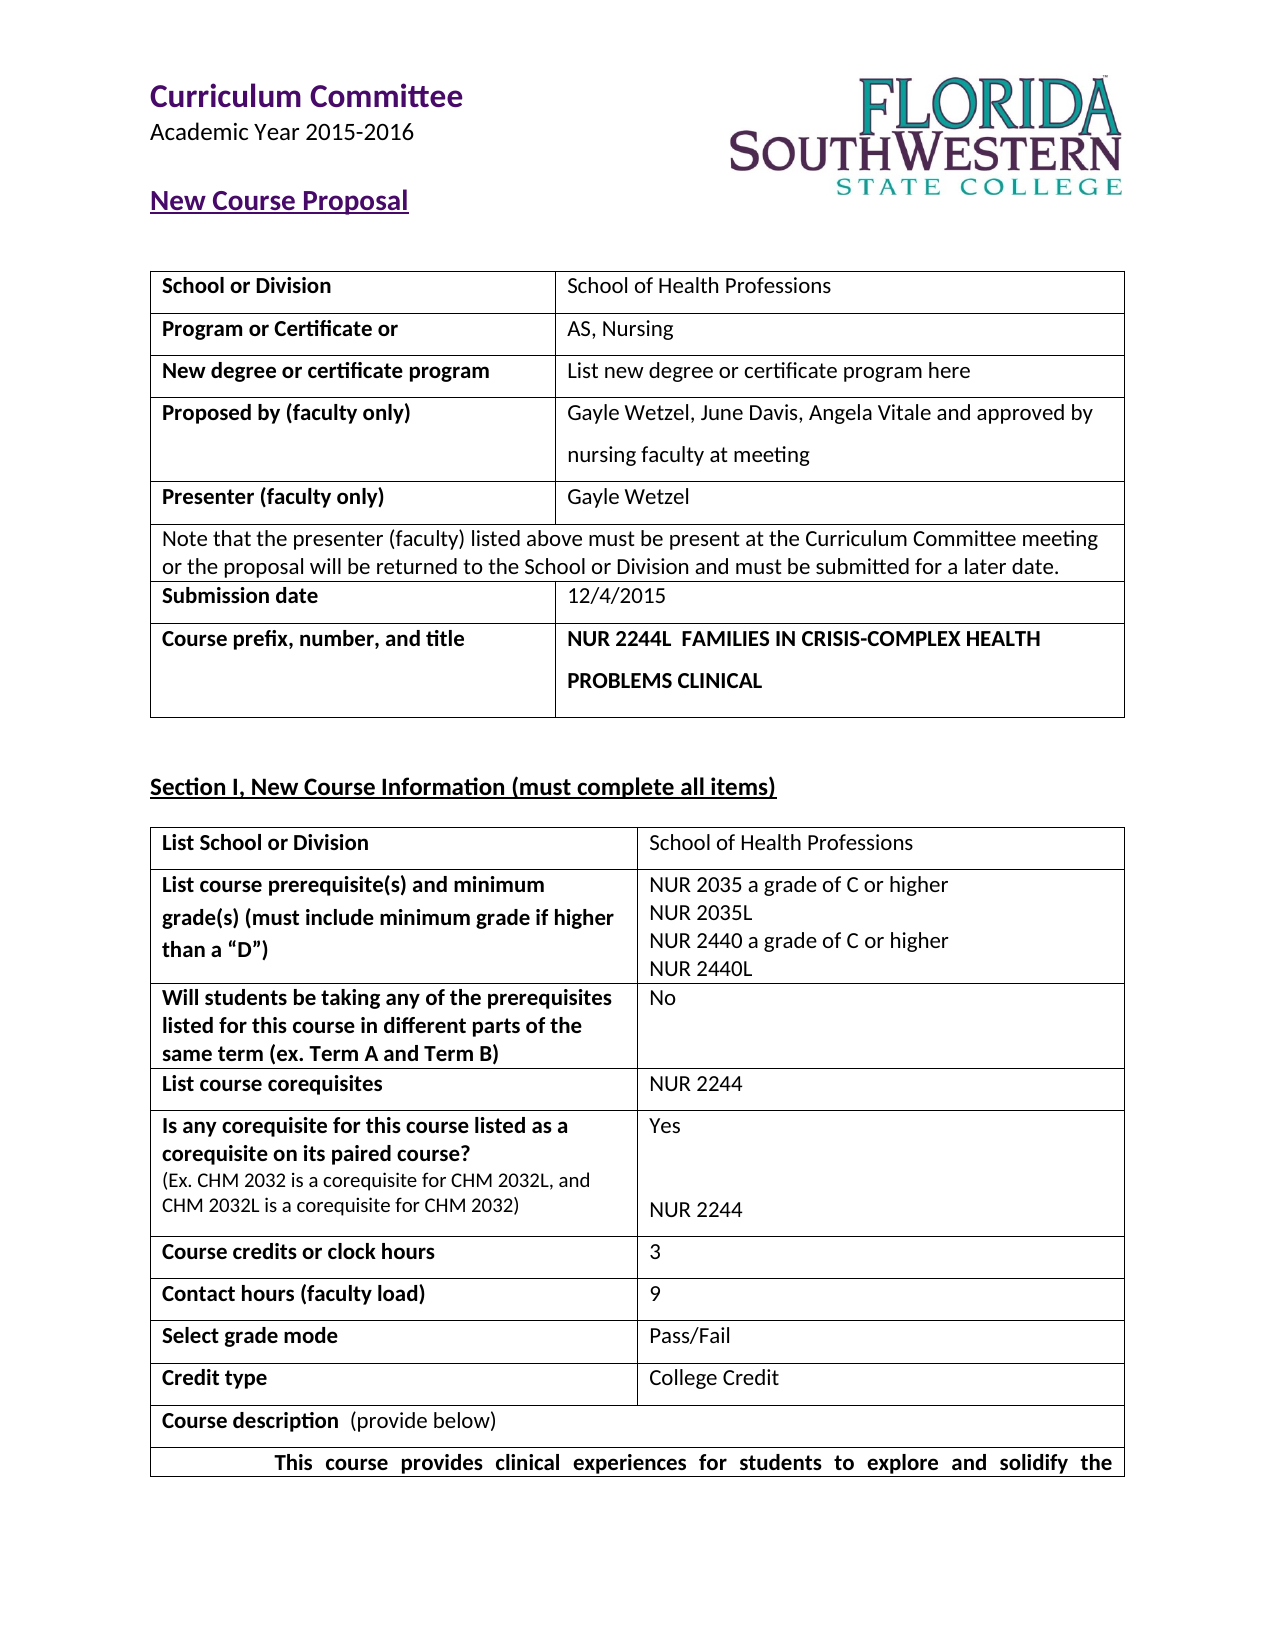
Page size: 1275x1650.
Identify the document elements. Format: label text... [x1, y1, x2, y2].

table_cell List course corequisites [151, 1069, 637, 1110]
table_cell List new degree or certificate program here [556, 356, 1124, 397]
table_header List School or Division [151, 828, 637, 869]
table_cell Program or Certificate or [151, 314, 555, 355]
table_cell New degree or certificate program [151, 356, 555, 397]
table_cell 9 [638, 1279, 1124, 1320]
table_cell Submission date [151, 582, 555, 623]
table_cell List course prerequisite(s) and minimum grade(s) (must include minimum grade if higher than a “D”) [151, 870, 637, 982]
table_cell NUR 2244 [638, 1111, 1124, 1236]
table_cell Is any corequisite for this course listed as a corequisite on its paired course? (Ex. CHM 2032 is a corequisite for CHM 2032L, and CHM 2032L is a corequisite for CHM 2032) [151, 1111, 637, 1236]
table_cell Credit type [151, 1364, 637, 1405]
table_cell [151, 1448, 1124, 1476]
table_cell Course prefix, number, and title [151, 624, 555, 717]
table_cell Course credits or clock hours [151, 1237, 637, 1278]
table_cell Gayle Wetzel, June Davis, Angela Vitale and approved by nursing faculty at meeting [556, 398, 1124, 481]
table_cell NUR 2244L FAMILIES IN CRISIS-COMPLEX HEALTH PROBLEMS CLINICAL [556, 624, 1124, 717]
table_cell Gayle Wetzel [556, 482, 1124, 523]
table_cell Note that the presenter (faculty) listed above must be present at the Curriculum Committee meeting or the proposal will be returned to the School or Division and must be submitted for a later date. [151, 525, 1124, 581]
table_cell NUR 2035 a grade of C or higher NUR 2035L NUR 2440 a grade of C or higher NUR 2440L [638, 870, 1124, 982]
table_cell Contact hours (faculty load) [151, 1279, 637, 1320]
table_cell NUR 2244 [638, 1069, 1124, 1110]
table_cell Proposed by (faculty only) [151, 398, 555, 481]
picture [728, 75, 1122, 194]
table_cell Select grade mode [151, 1321, 637, 1362]
table_cell Course description (provide below) [151, 1406, 1124, 1447]
table_header School or Division [151, 272, 555, 313]
table_cell 3 [638, 1237, 1124, 1278]
table_cell Presenter (faculty only) [151, 482, 555, 523]
text Section I, New Course Information (must complete all items) [150, 771, 1125, 802]
table_cell Will students be taking any of the prerequisites listed for this course in different parts of the same term (ex. Term A and Term B) [151, 984, 637, 1068]
